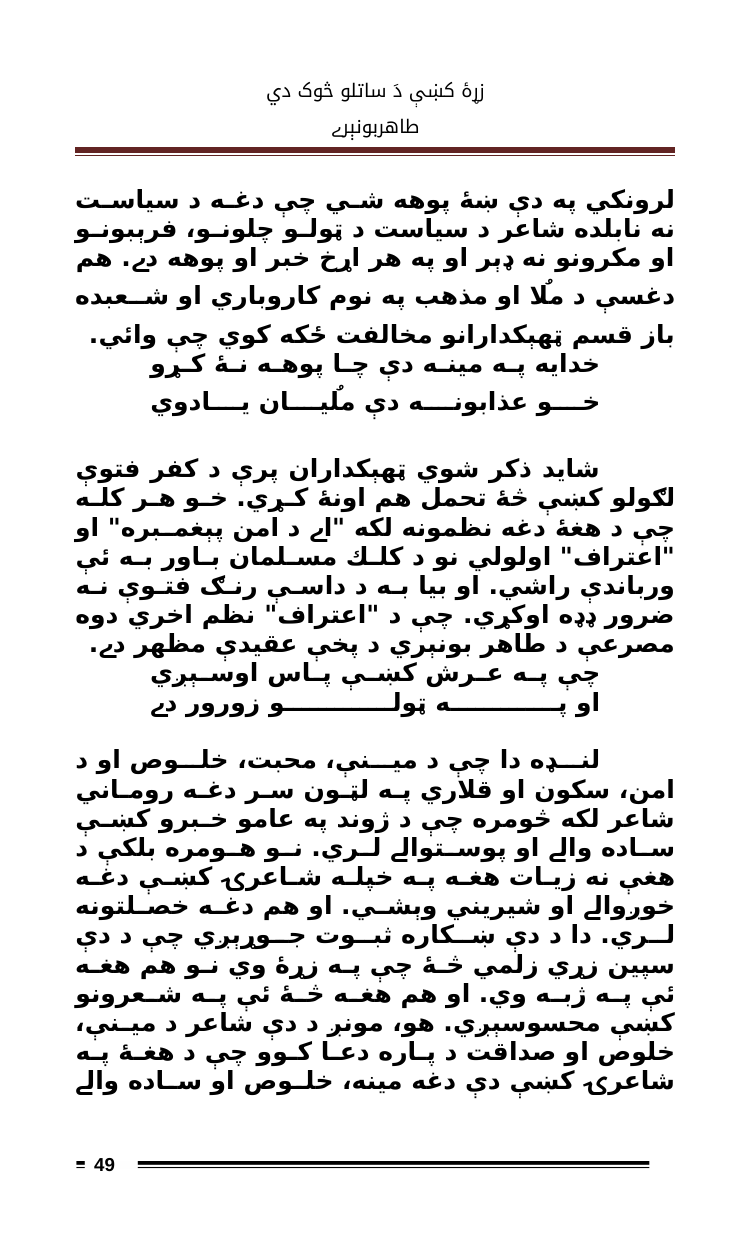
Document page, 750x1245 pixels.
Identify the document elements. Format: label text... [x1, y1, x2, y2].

text خدايه په مينه دې چا پوهه نۀ كړو خو عذابونه دې مُليان يادوي [150, 349, 600, 454]
picture [103, 1161, 111, 1169]
picture [113, 1161, 650, 1169]
text چې په عرش كښې پاس اوسېږي او په ټولو زورور دے [150, 658, 600, 746]
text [75, 746, 675, 1096]
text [75, 185, 675, 349]
text شايد ذكر شوي ټهېكداران پرې د كفر فتوې لګولو كښې څۀ تحمل هم اونۀ كړي. خو هر كله چې د هغۀ دغه نظمونه لكه "اے د امن پېغمبره" او "اعتراف" اولولي نو د كلك مسلمان باور به ئې ورباندې راشي. او بيا به د داسې رنګ فتوې نه ضرور ډډه اوكړي. چې د "اعتراف" نظم اخري دوه مصرعې د طاهر بونېري د پخې عقيدې مظهر دے. [75, 454, 675, 658]
picture [76, 1161, 100, 1169]
